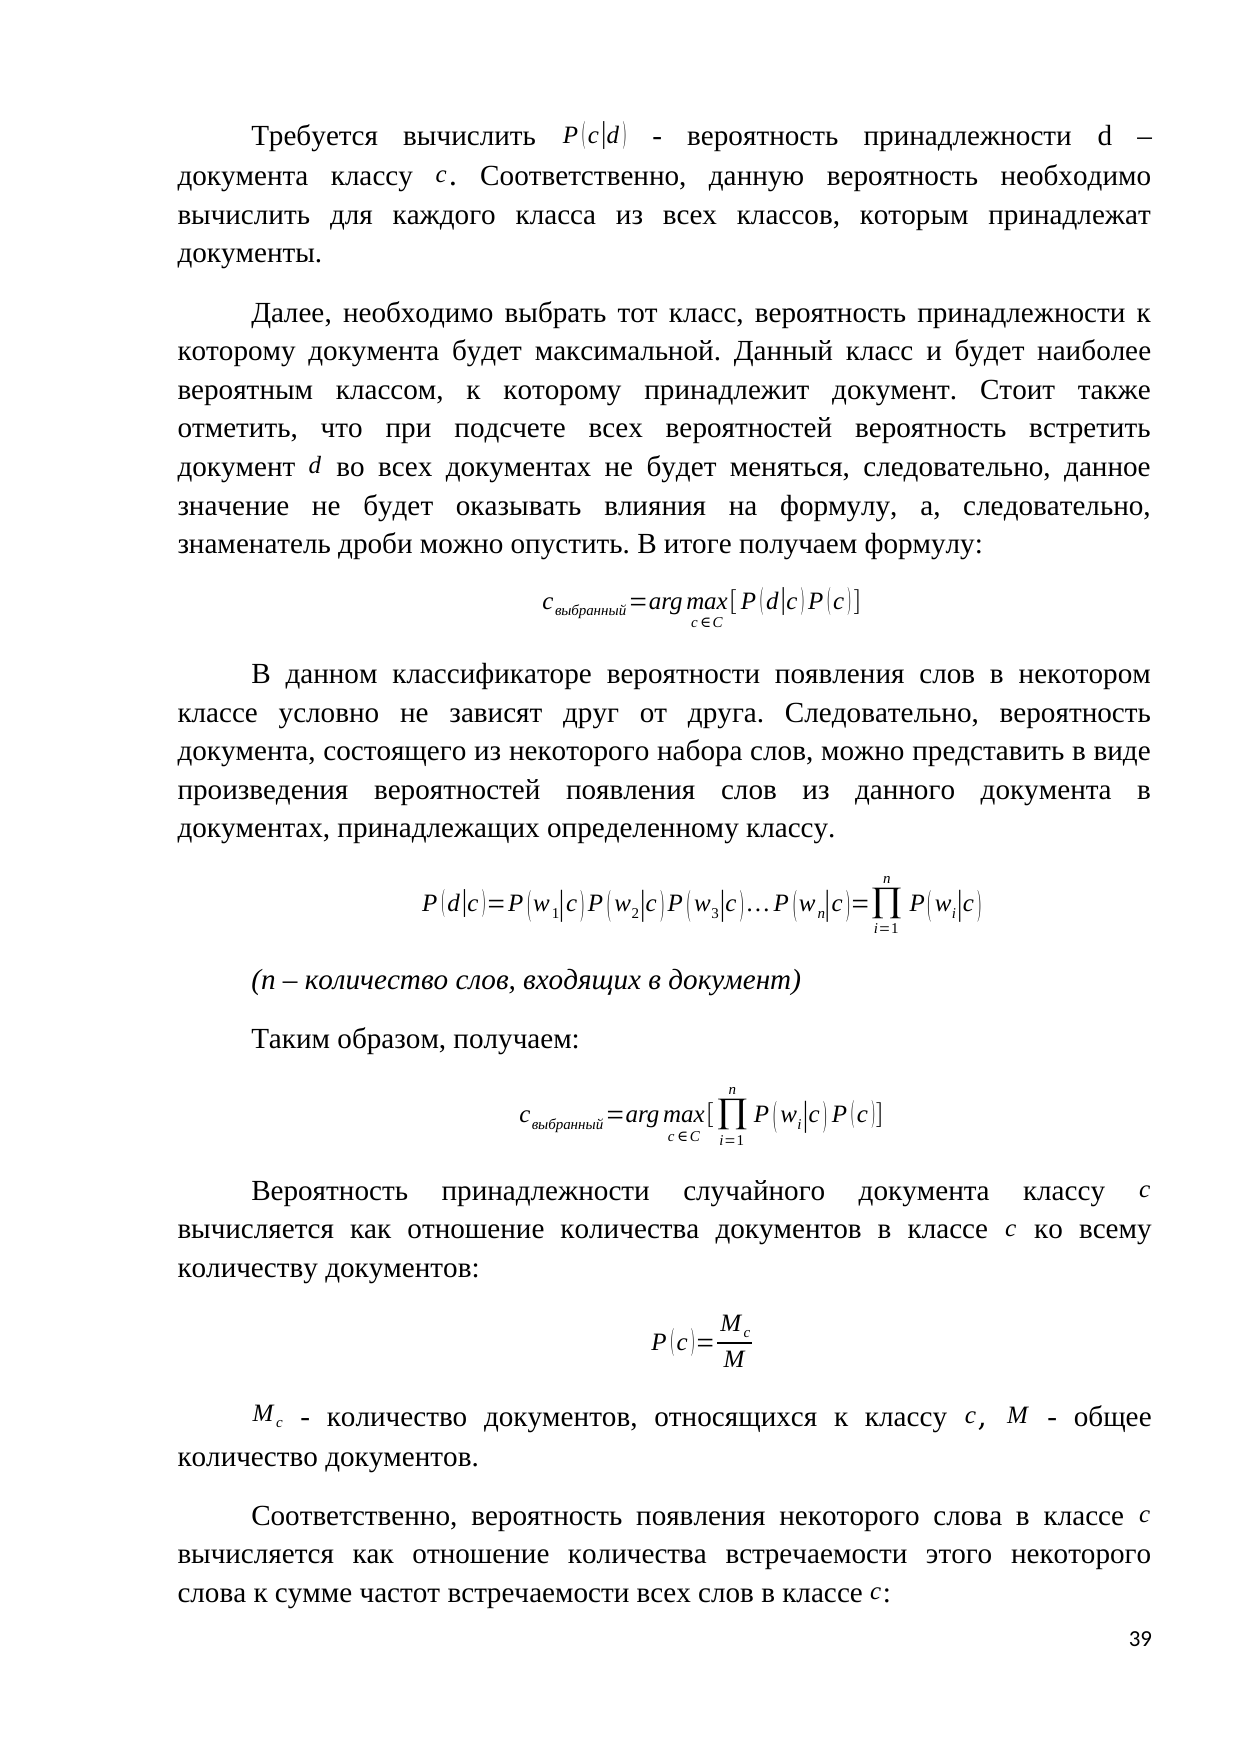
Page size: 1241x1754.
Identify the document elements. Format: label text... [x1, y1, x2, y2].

text В данном классификаторе вероятности появления слов в некотором классе условно не зависят друг от друга. Следовательно, вероятность документа, состоящего из некоторого набора слов, можно представить в виде произведения вероятностей появления слов из данного документа в документах, принадлежащих определенному классу. [177, 656, 1152, 844]
text Вероятность принадлежности случайного документа классу вычисляется как отношение количества документов в классе ко всему количеству документов: [177, 1173, 1152, 1284]
text (n – количество слов, входящих в документ) [177, 962, 1152, 996]
text Таким образом, получаем: [177, 1021, 1152, 1055]
text Требуется вычислить - вероятность принадлежности d – документа классу . Соответственно, данную вероятность необходимо вычислить для каждого класса из всех классов, которым принадлежат документы. [177, 118, 1152, 269]
text - количество документов, относящихся к классу , - общее количество документов. [177, 1397, 1152, 1472]
text Далее, необходимо выбрать тот класс, вероятность принадлежности к которому документа будет максимальной. Данный класс и будет наиболее вероятным классом, к которому принадлежит документ. Стоит также отметить, что при подсчете всех вероятностей вероятность встретить документ во всех документах не будет меняться, следовательно, данное значение не будет оказывать влияния на формулу, а, следовательно, знаменатель дроби можно опустить. В итоге получаем формулу: [177, 295, 1152, 560]
text Соответственно, вероятность появления некоторого слова в классе вычисляется как отношение количества встречаемости этого некоторого слова к сумме частот встречаемости всех слов в классе : [177, 1498, 1152, 1609]
